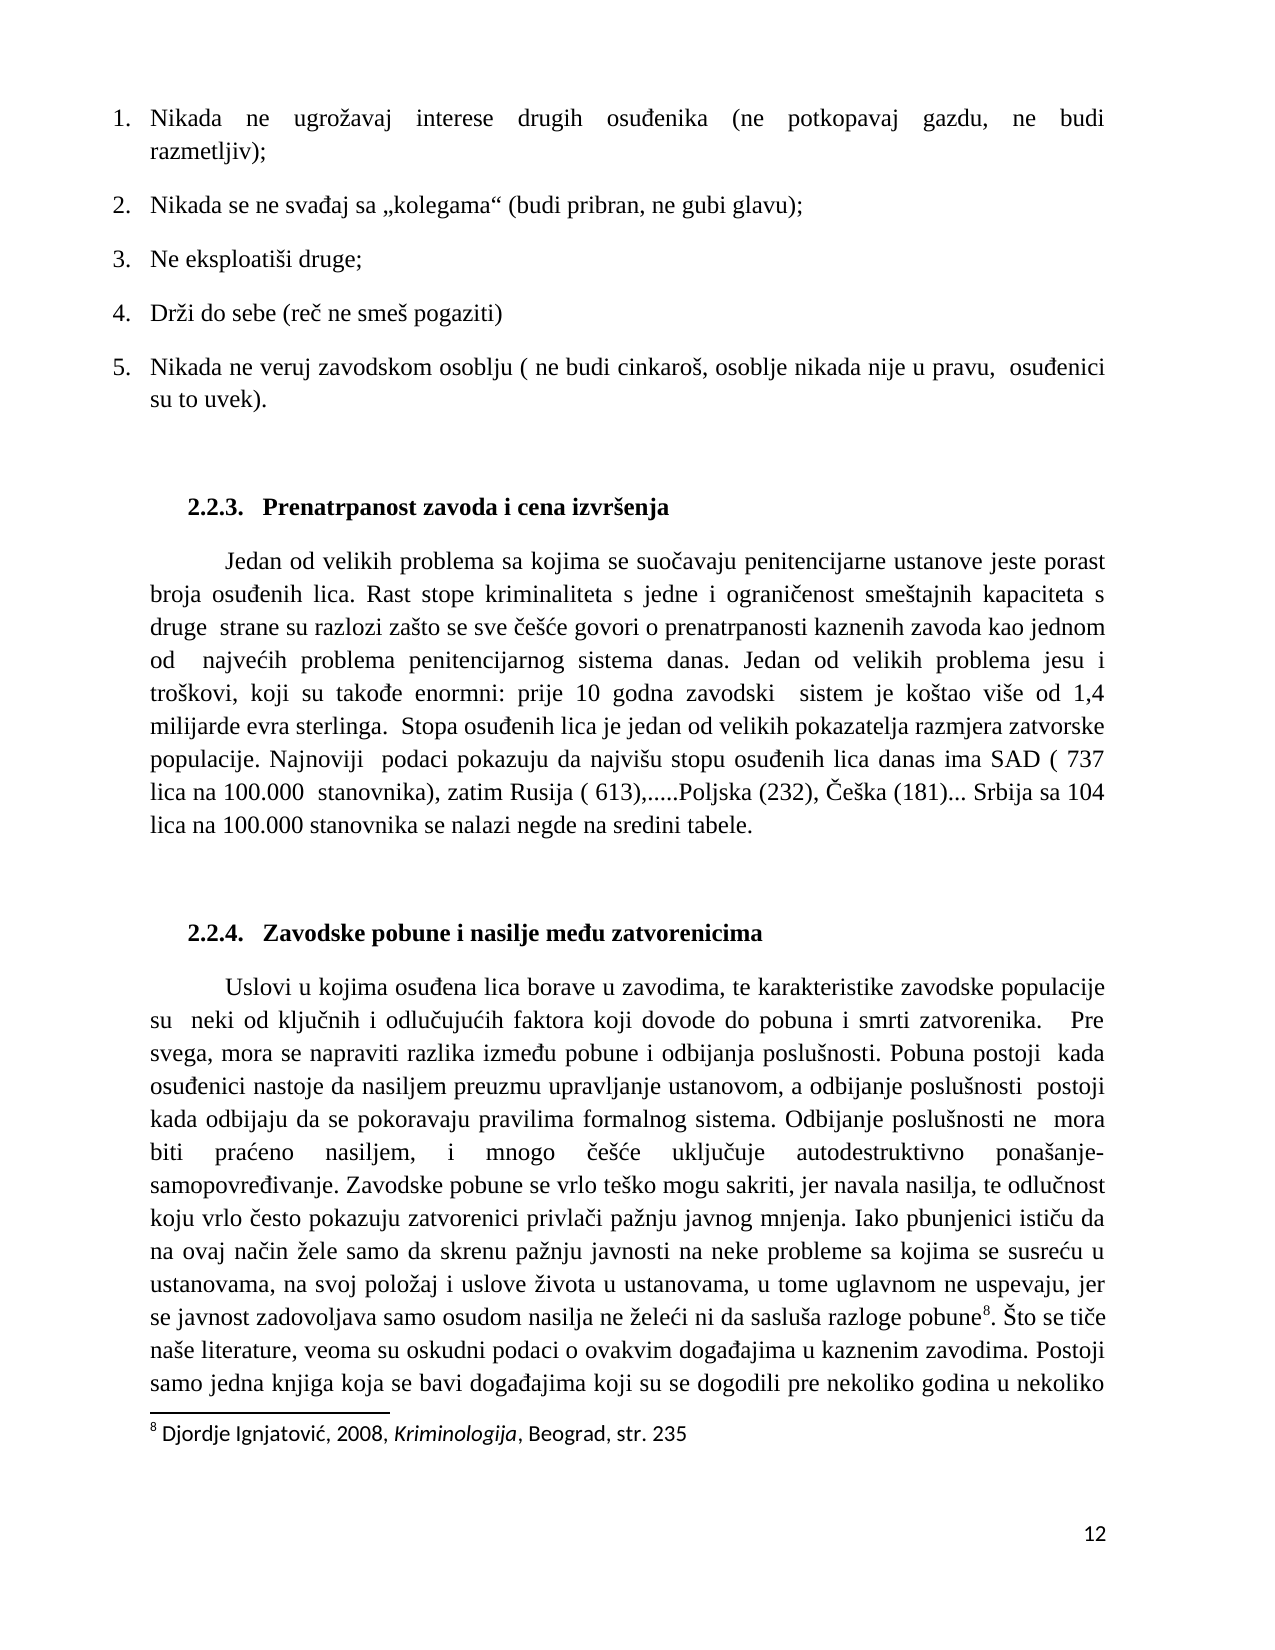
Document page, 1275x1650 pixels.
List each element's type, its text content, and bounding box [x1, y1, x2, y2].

list Nikada ne ugrožavaj interese drugih osuđenika (ne potkopavaj gazdu, ne budi razmetljiv); [112, 103, 1106, 165]
list Drži do sebe (reč ne smeš pogaziti) [112, 298, 1106, 326]
list Ne eksploatiši druge; [112, 244, 1106, 273]
list Zavodske pobune i nasilje među zatvorenicima [187, 918, 1106, 947]
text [150, 972, 1106, 1397]
list Nikada se ne svađaj sa „kolegama“ (budi pribran, ne gubi glavu); [112, 190, 1106, 219]
list Nikada ne veruj zavodskom osoblju ( ne budi cinkaroš, osoblje nikada nije u pravu, osuđenici su to uvek). [112, 352, 1106, 413]
list Prenatrpanost zavoda i cena izvršenja [187, 492, 1106, 521]
text Jedan od velikih problema sa kojima se suočavaju penitencijarne ustanove jeste porast broja osuđenih lica. Rast stope kriminaliteta s jedne i ograničenost smeštajnih kapaciteta s druge strane su razlozi zašto se sve češće govori o prenatrpanosti kaznenih zavoda kao jednom od najvećih problema penitencijarnog sistema danas. Jedan od velikih problema jesu i troškovi, koji su takođe enormni: prije 10 godna zavodski sistem je koštao više od 1,4 milijarde evra sterlinga. Stopa osuđenih lica je jedan od velikih pokazatelja razmjera zatvorske populacije. Najnoviji podaci pokazuju da najvišu stopu osuđenih lica danas ima SAD ( 737 lica na 100.000 stanovnika), zatim Rusija ( 613),.....Poljska (232), Češka (181)... Srbija sa 104 lica na 100.000 stanovnika se nalazi negde na sredini tabele. [150, 546, 1106, 839]
